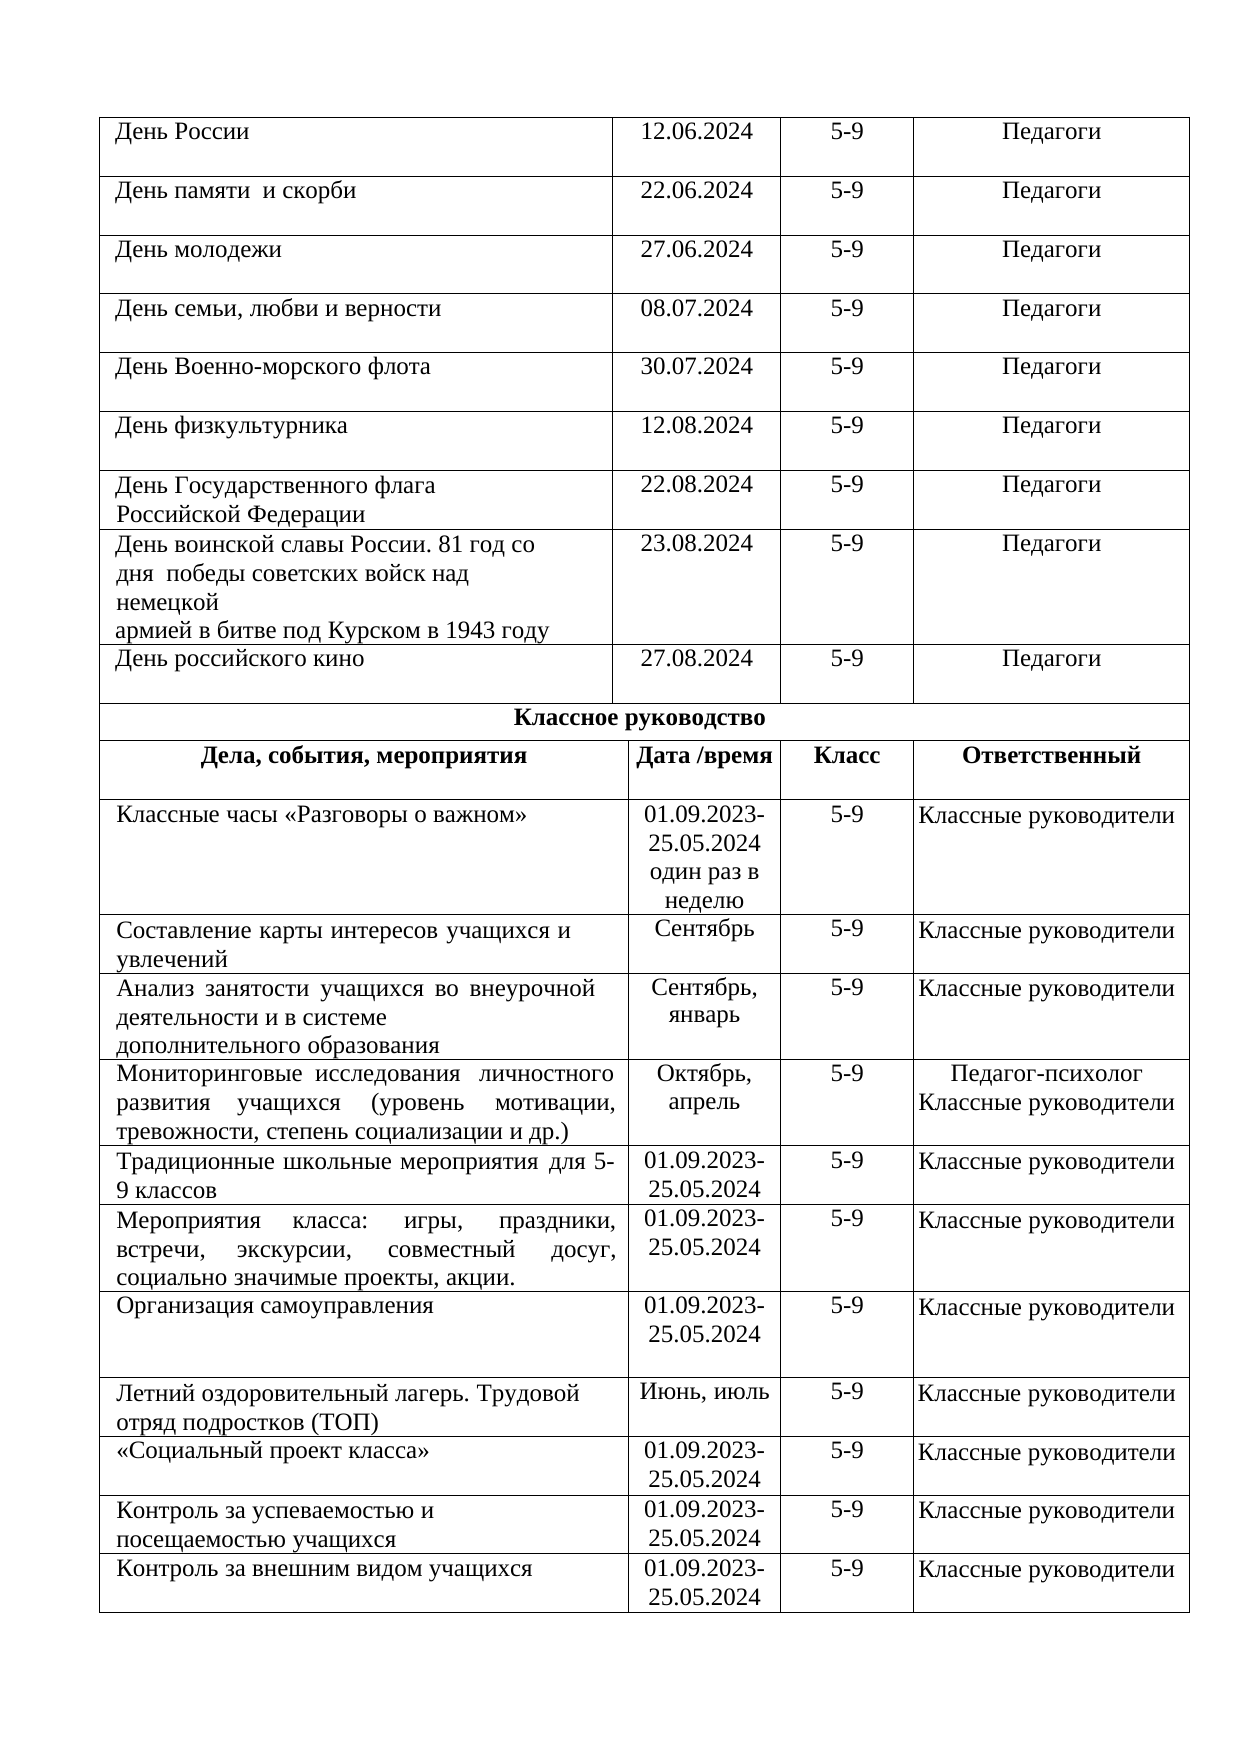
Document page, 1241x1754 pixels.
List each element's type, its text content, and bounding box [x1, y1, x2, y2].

table_cell Классные руководители [914, 800, 1189, 914]
table_cell Классные руководители [914, 1292, 1189, 1377]
table_cell День физкультурника [100, 412, 612, 469]
table_cell Летний оздоровительный лагерь. Трудовой отряд подростков (ТОП) [100, 1378, 628, 1436]
table_cell Составление карты интересов учащихся и увлечений [100, 915, 628, 972]
table_cell Традиционные школьные мероприятия для 5- 9 классов [100, 1146, 628, 1204]
table_cell 22.08.2024 [613, 471, 780, 528]
table_header 12.06.2024 [613, 118, 780, 176]
table_cell 5-9 [781, 294, 913, 352]
table_cell 5-9 [781, 1060, 913, 1145]
table_cell 01.09.2023- 25.05.2024 [629, 1496, 780, 1553]
table_cell Организация самоуправления [100, 1292, 628, 1377]
table_cell 08.07.2024 [613, 294, 780, 352]
table_cell Классные руководители [914, 1496, 1189, 1553]
table_cell День Государственного флага Российской Федерации [100, 471, 612, 528]
table_cell 5-9 [781, 1146, 913, 1204]
table_cell Классные руководители [914, 1437, 1189, 1494]
table_cell 5-9 [781, 530, 913, 644]
table_cell Педагог-психолог Классные руководители [914, 1060, 1189, 1145]
table_cell 5-9 [781, 800, 913, 914]
table_cell Педагоги [914, 471, 1189, 528]
table_cell Педагоги [914, 177, 1189, 234]
table_cell 01.09.2023- 25.05.2024 [629, 1205, 780, 1291]
table_cell Педагоги [914, 236, 1189, 293]
table_cell Классные руководители [914, 1146, 1189, 1204]
table_cell 5-9 [781, 1378, 913, 1436]
table_cell Классное руководство [100, 704, 1189, 740]
table_header Педагоги [914, 118, 1189, 176]
table_cell 5-9 [781, 1496, 913, 1553]
table_cell Педагоги [914, 294, 1189, 352]
table_cell Мероприятия класса: игры, праздники, встречи, экскурсии, совместный досуг, социально значимые проекты, акции. [100, 1205, 628, 1291]
table_cell Классные руководители [914, 974, 1189, 1059]
table_cell Контроль за успеваемостью и посещаемостью учащихся [100, 1496, 628, 1553]
table_cell Классные часы «Разговоры о важном» [100, 800, 628, 914]
table_cell 01.09.2023- 25.05.2024 [629, 1146, 780, 1204]
table_header День России [100, 118, 612, 176]
table_cell 12.08.2024 [613, 412, 780, 469]
table_cell 5-9 [781, 412, 913, 469]
table_cell Контроль за внешним видом учащихся [100, 1554, 628, 1612]
table_cell День памяти и скорби [100, 177, 612, 234]
table_cell День молодежи [100, 236, 612, 293]
table_cell День Военно-морского флота [100, 353, 612, 411]
table_header 5-9 [781, 118, 913, 176]
table_cell 5-9 [781, 1205, 913, 1291]
table_cell 01.09.2023- 25.05.2024 [629, 1292, 780, 1377]
table_cell 01.09.2023- 25.05.2024 [629, 1554, 780, 1612]
table_cell 5-9 [781, 236, 913, 293]
table_cell 01.09.2023- 25.05.2024 один раз в неделю [629, 800, 780, 914]
table_cell Классные руководители [914, 1378, 1189, 1436]
table_cell 5-9 [781, 974, 913, 1059]
table_cell 5-9 [781, 177, 913, 234]
table_cell День воинской славы России. 81 год со дня победы советских войск над немецкой армией в битве под Курском в 1943 году [100, 530, 612, 644]
table_cell 23.08.2024 [613, 530, 780, 644]
table_cell 5-9 [781, 915, 913, 972]
table_cell Октябрь, апрель [629, 1060, 780, 1145]
table_cell Классные руководители [914, 1205, 1189, 1291]
table_cell Дата /время [629, 741, 780, 799]
table_cell Педагоги [914, 530, 1189, 644]
table_cell Сентябрь [629, 915, 780, 972]
table_cell Педагоги [914, 412, 1189, 469]
table_cell 5-9 [781, 471, 913, 528]
table_cell 5-9 [781, 1292, 913, 1377]
table_cell 22.06.2024 [613, 177, 780, 234]
table_cell Педагоги [914, 645, 1189, 702]
table_cell Классные руководители [914, 1554, 1189, 1612]
table_cell 30.07.2024 [613, 353, 780, 411]
table_cell Классные руководители [914, 915, 1189, 972]
table_cell «Социальный проект класса» [100, 1437, 628, 1494]
table_cell Мониторинговые исследования личностного развития учащихся (уровень мотивации, тревожности, степень социализации и др.) [100, 1060, 628, 1145]
table_cell 01.09.2023- 25.05.2024 [629, 1437, 780, 1494]
table_cell 27.06.2024 [613, 236, 780, 293]
table_cell Класс [781, 741, 913, 799]
table_cell День семьи, любви и верности [100, 294, 612, 352]
table_cell Дела, события, мероприятия [100, 741, 628, 799]
table_cell 5-9 [781, 1437, 913, 1494]
table_cell Ответственный [914, 741, 1189, 799]
table_cell 27.08.2024 [613, 645, 780, 702]
table_cell Сентябрь, январь [629, 974, 780, 1059]
table_cell 5-9 [781, 645, 913, 702]
table_cell День российского кино [100, 645, 612, 702]
table_cell Июнь, июль [629, 1378, 780, 1436]
table_cell 5-9 [781, 1554, 913, 1612]
table_cell Педагоги [914, 353, 1189, 411]
table_cell 5-9 [781, 353, 913, 411]
table_cell Анализ занятости учащихся во внеурочной деятельности и в системе дополнительного образования [100, 974, 628, 1059]
